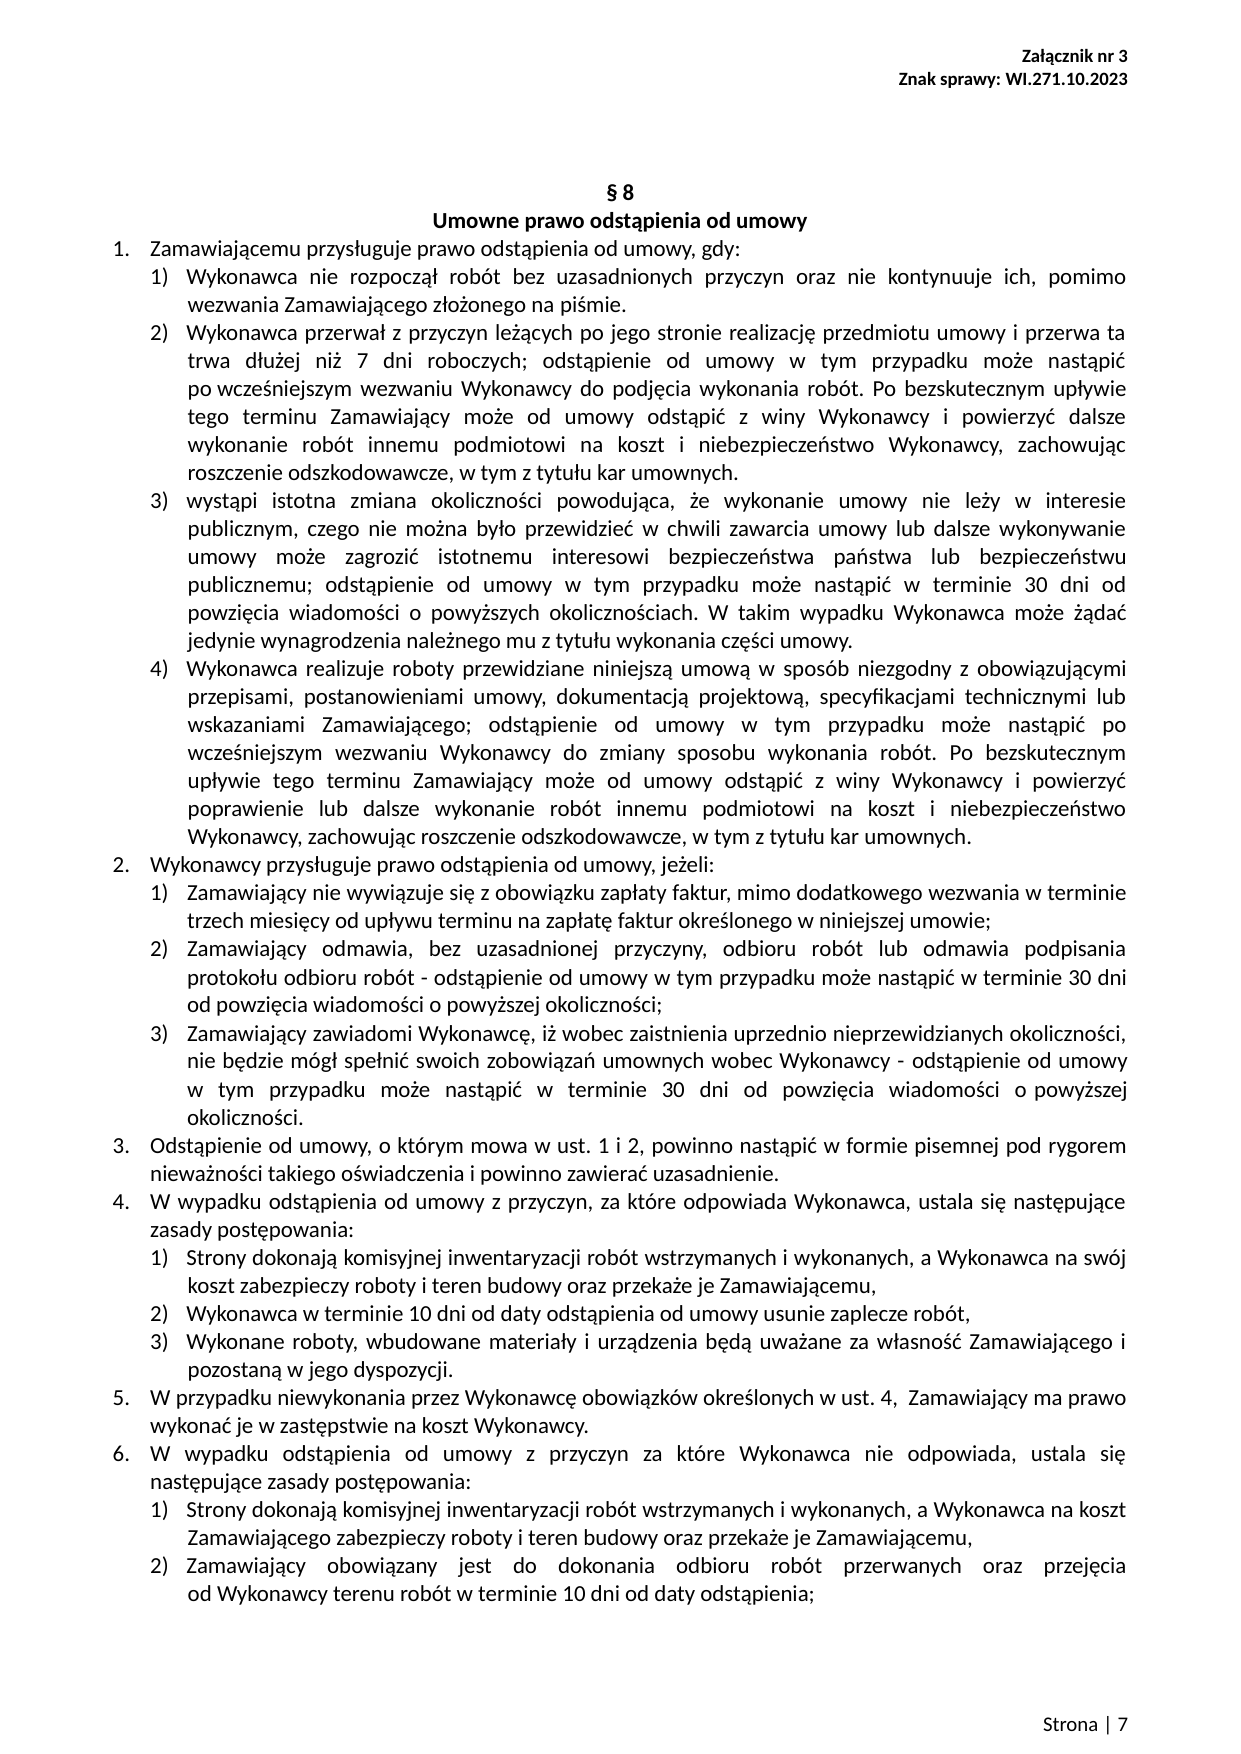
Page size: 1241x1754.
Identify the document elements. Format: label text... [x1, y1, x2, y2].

list W wypadku odstąpienia od umowy z przyczyn, za które odpowiada Wykonawca, ustala się następujące zasady postępowania: [112, 1187, 1128, 1243]
list Wykonawca realizuje roboty przewidziane niniejszą umową w sposób niezgodny z obowiązującymi przepisami, postanowieniami umowy, dokumentacją projektową, specyfikacjami technicznymi lub wskazaniami Zamawiającego; odstąpienie od umowy w tym przypadku może nastąpić po wcześniejszym wezwaniu Wykonawcy do zmiany sposobu wykonania robót. Po bezskutecznym upływie tego terminu Zamawiający może od umowy odstąpić z winy Wykonawcy i powierzyć poprawienie lub dalsze wykonanie robót innemu podmiotowi na koszt i niebezpieczeństwo Wykonawcy, zachowując roszczenie odszkodowawcze, w tym z tytułu kar umownych. [150, 654, 1128, 851]
list Wykonawca przerwał z przyczyn leżących po jego stronie realizację przedmiotu umowy i przerwa ta trwa dłużej niż 7 dni roboczych; odstąpienie od umowy w tym przypadku może nastąpić po wcześniejszym wezwaniu Wykonawcy do podjęcia wykonania robót. Po bezskutecznym upływie tego terminu Zamawiający może od umowy odstąpić z winy Wykonawcy i powierzyć dalsze wykonanie robót innemu podmiotowi na koszt i niebezpieczeństwo Wykonawcy, zachowując roszczenie odszkodowawcze, w tym z tytułu kar umownych. [150, 318, 1128, 486]
list W przypadku niewykonania przez Wykonawcę obowiązków określonych w ust. 4, Zamawiający ma prawo wykonać je w zastępstwie na koszt Wykonawcy. [112, 1383, 1128, 1439]
list W wypadku odstąpienia od umowy z przyczyn za które Wykonawca nie odpowiada, ustala się następujące zasady postępowania: [112, 1439, 1128, 1495]
list wystąpi istotna zmiana okoliczności powodująca, że wykonanie umowy nie leży w interesie publicznym, czego nie można było przewidzieć w chwili zawarcia umowy lub dalsze wykonywanie umowy może zagrozić istotnemu interesowi bezpieczeństwa państwa lub bezpieczeństwu publicznemu; odstąpienie od umowy w tym przypadku może nastąpić w terminie 30 dni od powzięcia wiadomości o powyższych okolicznościach. W takim wypadku Wykonawca może żądać jedynie wynagrodzenia należnego mu z tytułu wykonania części umowy. [150, 486, 1128, 654]
list Wykonawca w terminie 10 dni od daty odstąpienia od umowy usunie zaplecze robót, [150, 1299, 1128, 1327]
list Zamawiający odmawia, bez uzasadnionej przyczyny, odbioru robót lub odmawia podpisania protokołu odbioru robót - odstąpienie od umowy w tym przypadku może nastąpić w terminie 30 dni od powzięcia wiadomości o powyższej okoliczności; [150, 934, 1128, 1019]
text Umowne prawo odstąpienia od umowy [112, 206, 1128, 234]
list Zamawiający nie wywiązuje się z obowiązku zapłaty faktur, mimo dodatkowego wezwania w terminie trzech miesięcy od upływu terminu na zapłatę faktur określonego w niniejszej umowie; [150, 878, 1128, 934]
list Wykonane roboty, wbudowane materiały i urządzenia będą uważane za własność Zamawiającego i pozostaną w jego dyspozycji. [150, 1327, 1128, 1383]
list Wykonawcy przysługuje prawo odstąpienia od umowy, jeżeli: [112, 851, 1128, 878]
text § 8 [112, 178, 1128, 206]
list Strony dokonają komisyjnej inwentaryzacji robót wstrzymanych i wykonanych, a Wykonawca na swój koszt zabezpieczy roboty i teren budowy oraz przekaże je Zamawiającemu, [150, 1243, 1128, 1299]
list Strony dokonają komisyjnej inwentaryzacji robót wstrzymanych i wykonanych, a Wykonawca na koszt Zamawiającego zabezpieczy roboty i teren budowy oraz przekaże je Zamawiającemu, [150, 1495, 1128, 1551]
list Zamawiający zawiadomi Wykonawcę, iż wobec zaistnienia uprzednio nieprzewidzianych okoliczności, nie będzie mógł spełnić swoich zobowiązań umownych wobec Wykonawcy - odstąpienie od umowy w tym przypadku może nastąpić w terminie 30 dni od powzięcia wiadomości o powyższej okoliczności. [150, 1019, 1128, 1131]
list Wykonawca nie rozpoczął robót bez uzasadnionych przyczyn oraz nie kontynuuje ich, pomimo wezwania Zamawiającego złożonego na piśmie. [150, 262, 1128, 318]
list Zamawiającemu przysługuje prawo odstąpienia od umowy, gdy: [112, 234, 1128, 262]
list Odstąpienie od umowy, o którym mowa w ust. 1 i 2, powinno nastąpić w formie pisemnej pod rygorem nieważności takiego oświadczenia i powinno zawierać uzasadnienie. [112, 1131, 1128, 1187]
list Zamawiający obowiązany jest do dokonania odbioru robót przerwanych oraz przejęcia od Wykonawcy terenu robót w terminie 10 dni od daty odstąpienia; [150, 1551, 1128, 1607]
